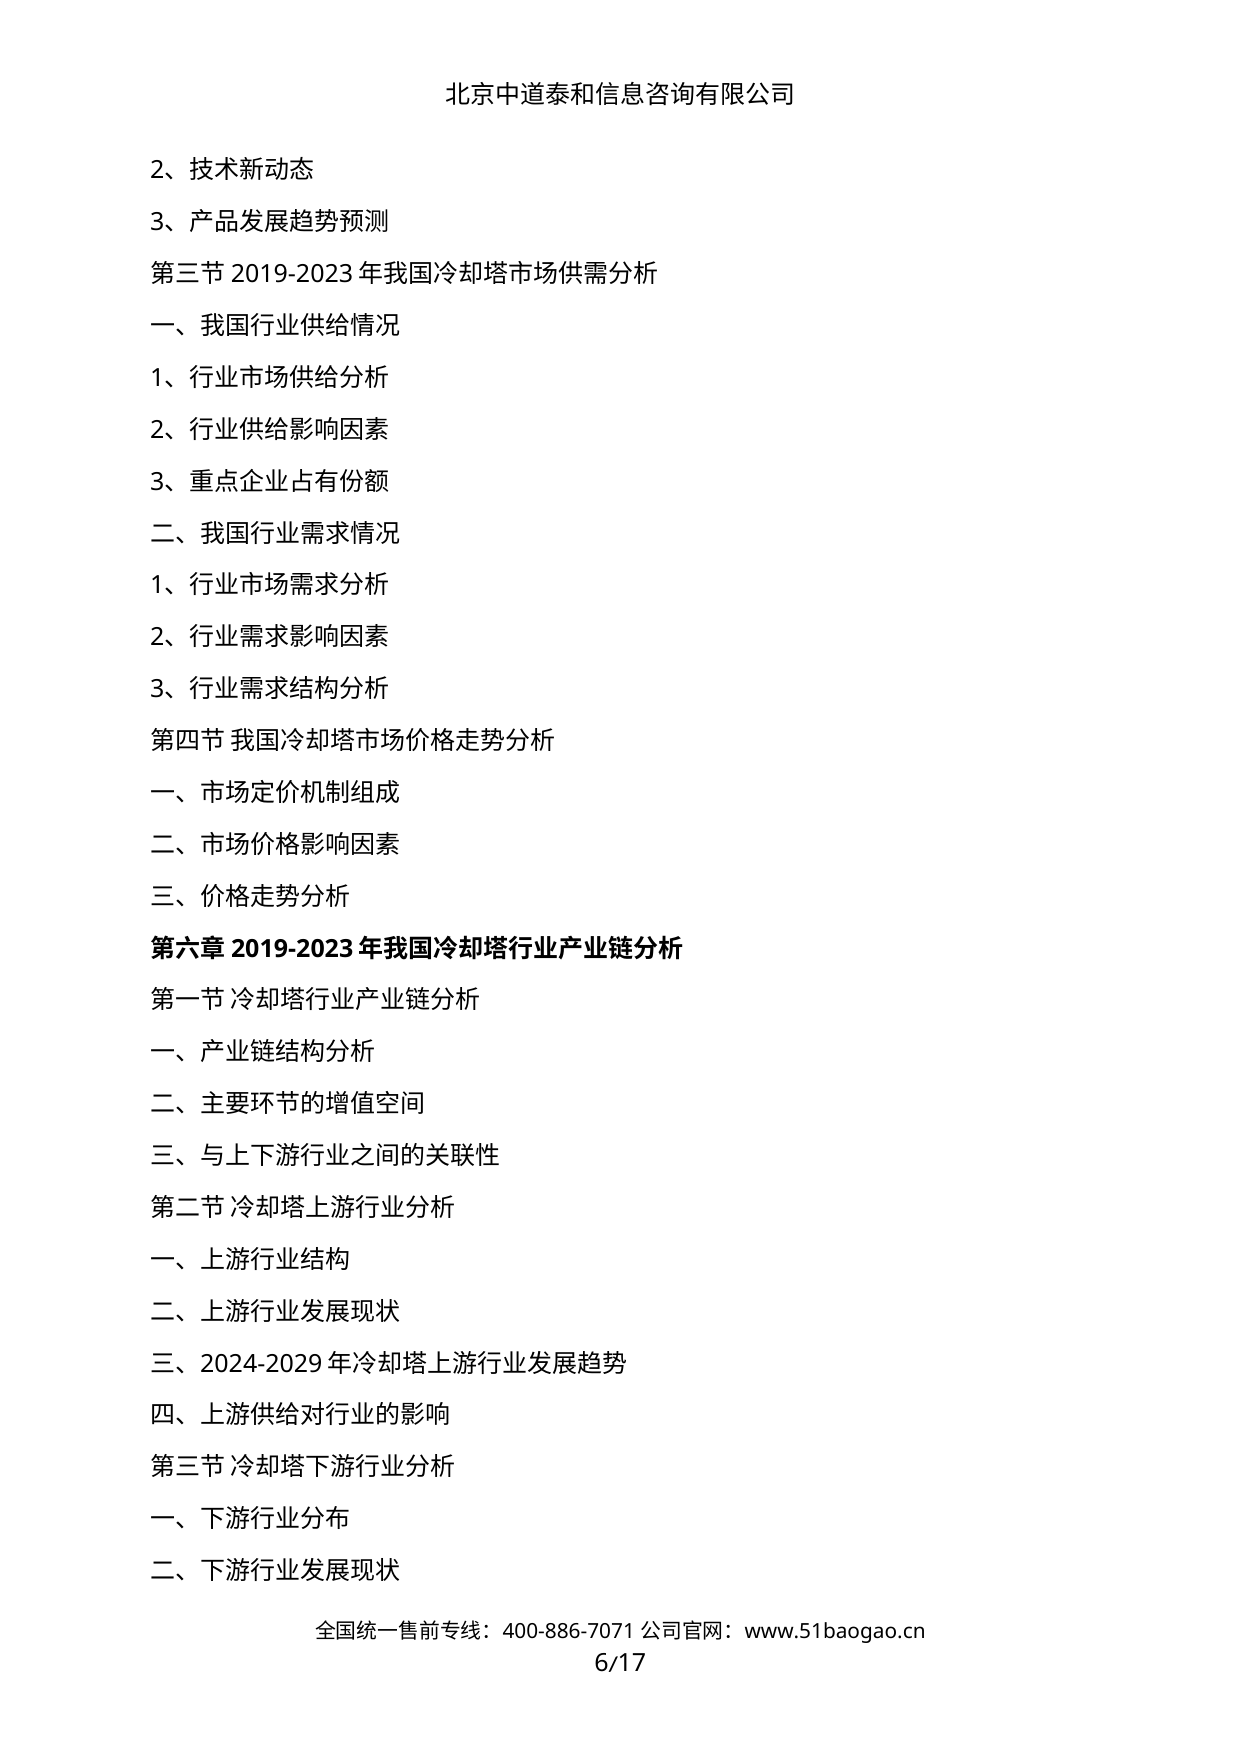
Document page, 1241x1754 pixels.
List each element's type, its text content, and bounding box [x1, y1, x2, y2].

text 四、上游供给对行业的影响 [150, 1395, 1090, 1431]
text 一、下游行业分布 [150, 1499, 1090, 1535]
text 二、市场价格影响因素 [150, 824, 1090, 861]
text 第二节 冷却塔上游行业分析 [150, 1187, 1090, 1224]
text 二、主要环节的增值空间 [150, 1084, 1090, 1120]
text 3、产品发展趋势预测 [150, 202, 1090, 238]
text 一、我国行业供给情况 [150, 306, 1090, 342]
text 三、价格走势分析 [150, 876, 1090, 912]
text 3、行业需求结构分析 [150, 669, 1090, 705]
text 3、重点企业占有份额 [150, 461, 1090, 497]
text 第三节 冷却塔下游行业分析 [150, 1447, 1090, 1483]
text 2、行业供给影响因素 [150, 409, 1090, 446]
text 三、与上下游行业之间的关联性 [150, 1136, 1090, 1172]
text 1、行业市场需求分析 [150, 565, 1090, 601]
text 第三节 2019-2023年我国冷却塔市场供需分析 [150, 254, 1090, 290]
text 2、行业需求影响因素 [150, 617, 1090, 653]
text 一、上游行业结构 [150, 1239, 1090, 1276]
text 1、行业市场供给分析 [150, 357, 1090, 394]
text 一、产业链结构分析 [150, 1032, 1090, 1068]
text 第一节 冷却塔行业产业链分析 [150, 980, 1090, 1016]
text 第六章 2019-2023年我国冷却塔行业产业链分析 [150, 928, 1090, 964]
text 二、我国行业需求情况 [150, 513, 1090, 549]
text 一、市场定价机制组成 [150, 772, 1090, 809]
text 二、下游行业发展现状 [150, 1551, 1090, 1587]
text 第四节 我国冷却塔市场价格走势分析 [150, 721, 1090, 757]
text 二、上游行业发展现状 [150, 1291, 1090, 1327]
text 三、2024-2029年冷却塔上游行业发展趋势 [150, 1343, 1090, 1379]
text 2、技术新动态 [150, 150, 1090, 186]
